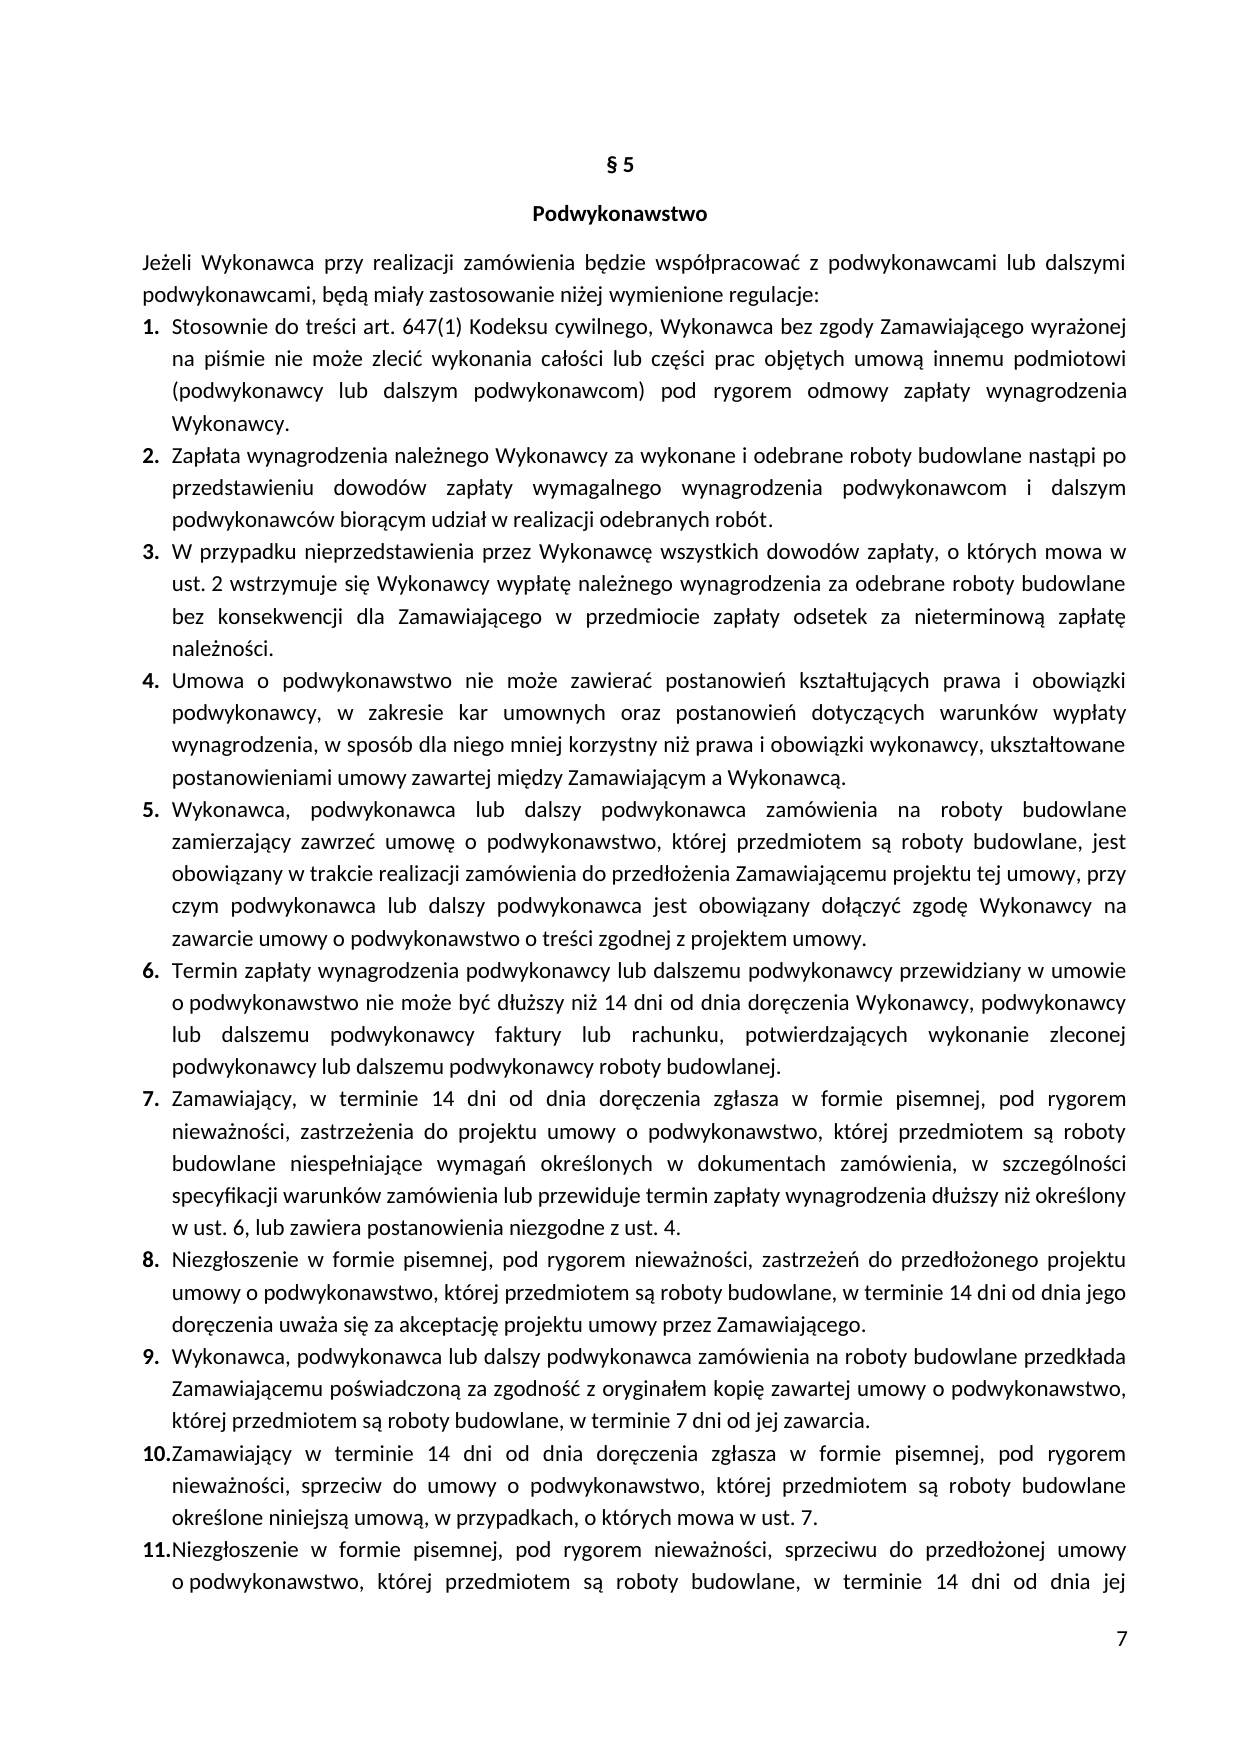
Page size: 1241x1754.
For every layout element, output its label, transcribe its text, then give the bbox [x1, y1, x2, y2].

list Umowa o podwykonawstwo nie może zawierać postanowień kształtujących prawa i obowiązki podwykonawcy, w zakresie kar umownych oraz postanowień dotyczących warunków wypłaty wynagrodzenia, w sposób dla niego mniej korzystny niż prawa i obowiązki wykonawcy, ukształtowane postanowieniami umowy zawartej między Zamawiającym a Wykonawcą. [142, 666, 1128, 791]
list Niezgłoszenie w formie pisemnej, pod rygorem nieważności, zastrzeżeń do przedłożonego projektu umowy o podwykonawstwo, której przedmiotem są roboty budowlane, w terminie 14 dni od dnia jego doręczenia uważa się za akceptację projektu umowy przez Zamawiającego. [142, 1246, 1128, 1338]
list W przypadku nieprzedstawienia przez Wykonawcę wszystkich dowodów zapłaty, o których mowa w ust. 2 wstrzymuje się Wykonawcy wypłatę należnego wynagrodzenia za odebrane roboty budowlane bez konsekwencji dla Zamawiającego w przedmiocie zapłaty odsetek za nieterminową zapłatę należności. [142, 537, 1128, 662]
list Zapłata wynagrodzenia należnego Wykonawcy za wykonane i odebrane roboty budowlane nastąpi po przedstawieniu dowodów zapłaty wymagalnego wynagrodzenia podwykonawcom i dalszym podwykonawców biorącym udział w realizacji odebranych robót. [142, 441, 1128, 533]
list Termin zapłaty wynagrodzenia podwykonawcy lub dalszemu podwykonawcy przewidziany w umowie o podwykonawstwo nie może być dłuższy niż 14 dni od dnia doręczenia Wykonawcy, podwykonawcy lub dalszemu podwykonawcy faktury lub rachunku, potwierdzających wykonanie zleconej podwykonawcy lub dalszemu podwykonawcy roboty budowlanej. [142, 956, 1128, 1080]
list Stosownie do treści art. 647(1) Kodeksu cywilnego, Wykonawca bez zgody Zamawiającego wyrażonej na piśmie nie może zlecić wykonania całości lub części prac objętych umową innemu podmiotowi (podwykonawcy lub dalszym podwykonawcom) pod rygorem odmowy zapłaty wynagrodzenia Wykonawcy. [142, 312, 1128, 437]
list Wykonawca, podwykonawca lub dalszy podwykonawca zamówienia na roboty budowlane zamierzający zawrzeć umowę o podwykonawstwo, której przedmiotem są roboty budowlane, jest obowiązany w trakcie realizacji zamówienia do przedłożenia Zamawiającemu projektu tej umowy, przy czym podwykonawca lub dalszy podwykonawca jest obowiązany dołączyć zgodę Wykonawcy na zawarcie umowy o podwykonawstwo o treści zgodnej z projektem umowy. [142, 795, 1128, 952]
text § 5 [112, 150, 1128, 178]
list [142, 1535, 1128, 1595]
list Zamawiający, w terminie 14 dni od dnia doręczenia zgłasza w formie pisemnej, pod rygorem nieważności, zastrzeżenia do projektu umowy o podwykonawstwo, której przedmiotem są roboty budowlane niespełniające wymagań określonych w dokumentach zamówienia, w szczególności specyfikacji warunków zamówienia lub przewiduje termin zapłaty wynagrodzenia dłuższy niż określony w ust. 6, lub zawiera postanowienia niezgodne z ust. 4. [142, 1084, 1128, 1241]
list Wykonawca, podwykonawca lub dalszy podwykonawca zamówienia na roboty budowlane przedkłada Zamawiającemu poświadczoną za zgodność z oryginałem kopię zawartej umowy o podwykonawstwo, której przedmiotem są roboty budowlane, w terminie 7 dni od jej zawarcia. [142, 1342, 1128, 1434]
text Podwykonawstwo [112, 199, 1128, 227]
list Zamawiający w terminie 14 dni od dnia doręczenia zgłasza w formie pisemnej, pod rygorem nieważności, sprzeciw do umowy o podwykonawstwo, której przedmiotem są roboty budowlane określone niniejszą umową, w przypadkach, o których mowa w ust. 7. [142, 1439, 1128, 1531]
text Jeżeli Wykonawca przy realizacji zamówienia będzie współpracować z podwykonawcami lub dalszymi podwykonawcami, będą miały zastosowanie niżej wymienione regulacje: [142, 248, 1128, 308]
